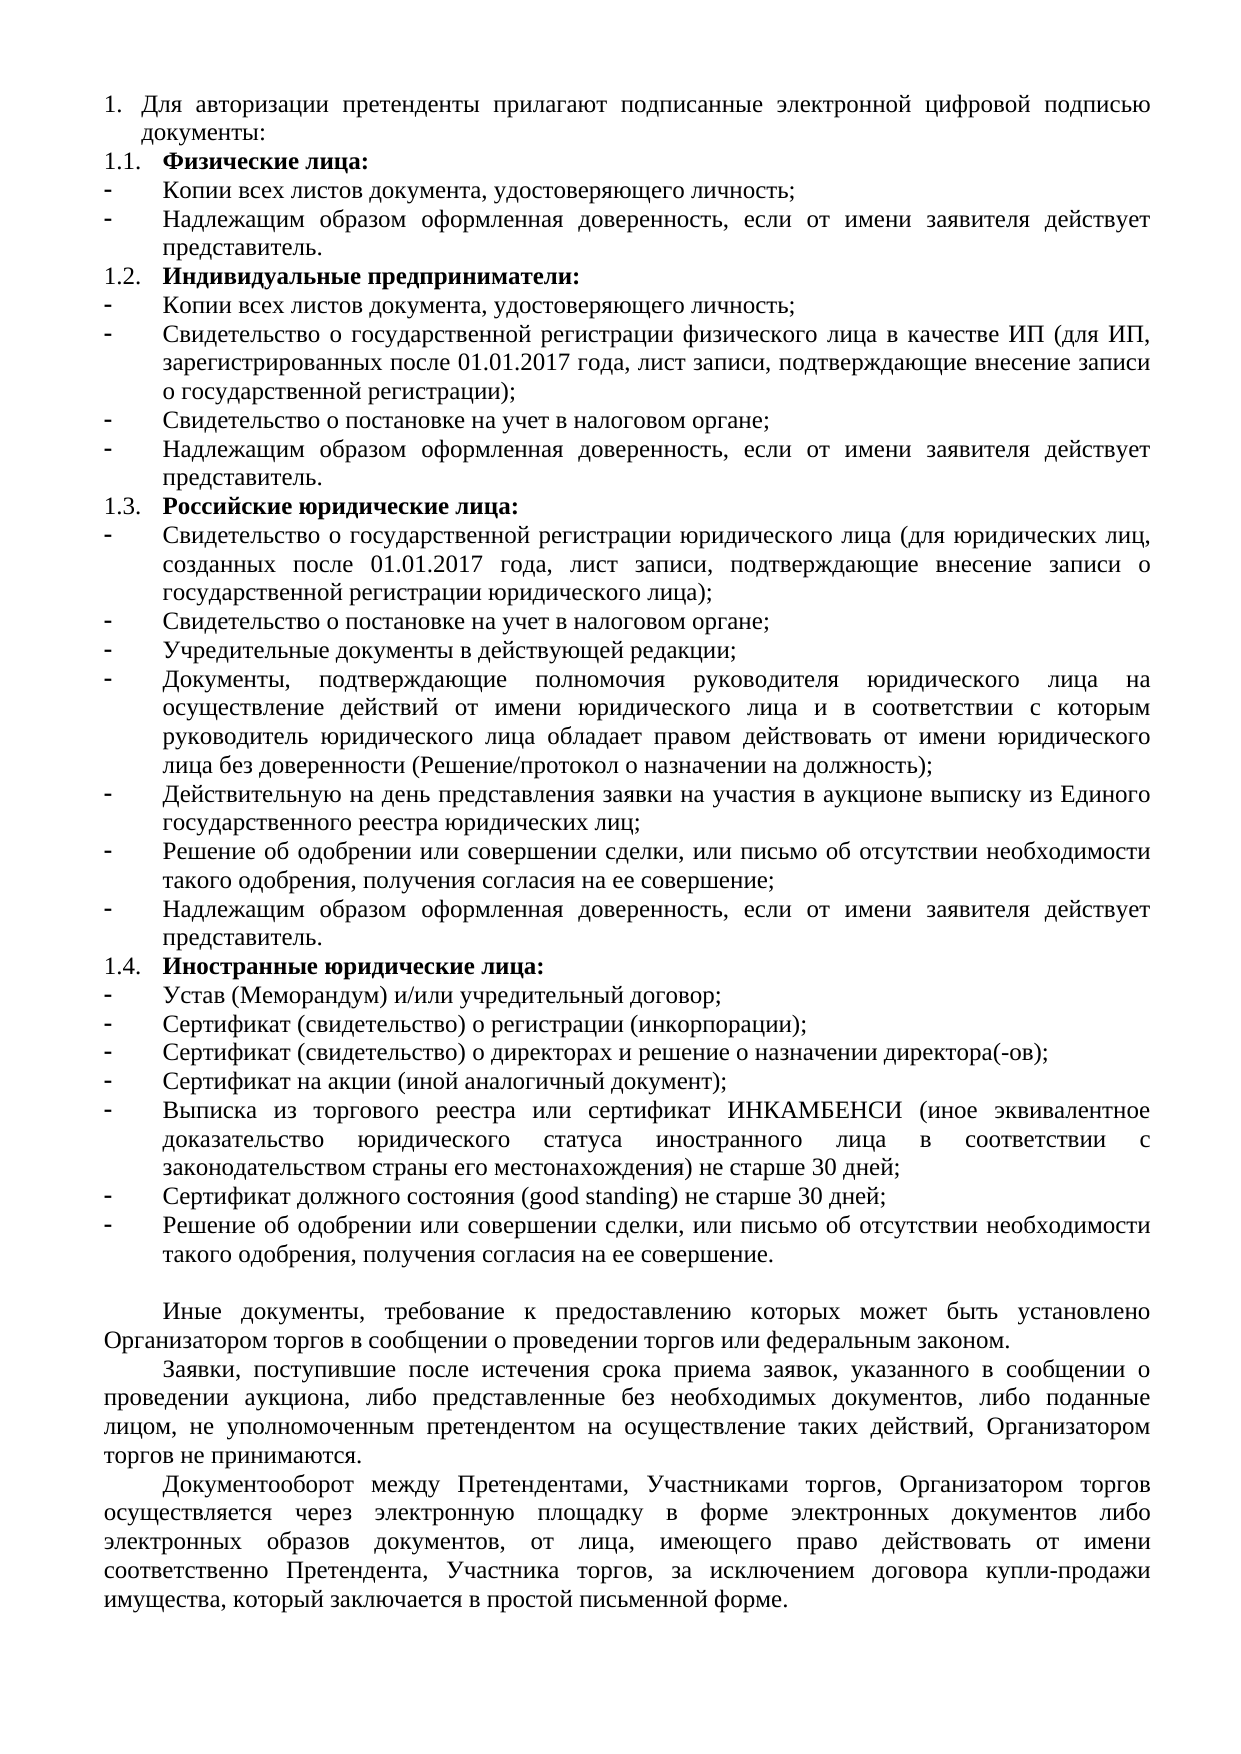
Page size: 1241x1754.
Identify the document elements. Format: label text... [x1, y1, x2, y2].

list Устав (Меморандум) и/или учредительный договор; [103, 980, 1152, 1009]
list Копии всех листов документа, удостоверяющего личность; [103, 175, 1152, 204]
list Выписка из торгового реестра или сертификат ИНКАМБЕНСИ (иное эквивалентное доказательство юридического статуса иностранного лица в соответствии с законодательством страны его местонахождения) не старше 30 дней; [103, 1095, 1152, 1181]
list Российские юридические лица: [103, 491, 1152, 520]
list Свидетельство о государственной регистрации физического лица в качестве ИП (для ИП, зарегистрированных после 01.01.2017 года, лист записи, подтверждающие внесение записи о государственной регистрации); [103, 319, 1152, 405]
list Копии всех листов документа, удостоверяющего личность; [103, 290, 1152, 319]
list Учредительные документы в действующей редакции; [103, 635, 1152, 664]
text Иные документы, требование к предоставлению которых может быть установлено Организатором торгов в сообщении о проведении торгов или федеральным законом. [103, 1296, 1152, 1354]
list Сертификат (свидетельство) о директорах и решение о назначении директора(-ов); [103, 1037, 1152, 1066]
list Решение об одобрении или совершении сделки, или письмо об отсутствии необходимости такого одобрения, получения согласия на ее совершение; [103, 836, 1152, 894]
list Физические лица: [103, 146, 1152, 175]
list Надлежащим образом оформленная доверенность, если от имени заявителя действует представитель. [103, 204, 1152, 261]
list Надлежащим образом оформленная доверенность, если от имени заявителя действует представитель. [103, 434, 1152, 491]
list Надлежащим образом оформленная доверенность, если от имени заявителя действует представитель. [103, 894, 1152, 951]
list Свидетельство о постановке на учет в налоговом органе; [103, 405, 1152, 434]
list Решение об одобрении или совершении сделки, или письмо об отсутствии необходимости такого одобрения, получения согласия на ее совершение. [103, 1210, 1152, 1267]
list Свидетельство о государственной регистрации юридического лица (для юридических лиц, созданных после 01.01.2017 года, лист записи, подтверждающие внесение записи о государственной регистрации юридического лица); [103, 520, 1152, 606]
list Действительную на день представления заявки на участия в аукционе выписку из Единого государственного реестра юридических лиц; [103, 779, 1152, 836]
list Иностранные юридические лица: [103, 951, 1152, 980]
text Документооборот между Претендентами, Участниками торгов, Организатором торгов осуществляется через электронную площадку в форме электронных документов либо электронных образов документов, от лица, имеющего право действовать от имени соответственно Претендента, Участника торгов, за исключением договора купли-продажи имущества, который заключается в простой письменной форме. [103, 1469, 1152, 1612]
list Сертификат должного состояния (good standing) не старше 30 дней; [103, 1181, 1152, 1210]
list Индивидуальные предприниматели: [103, 261, 1152, 290]
list Сертификат (свидетельство) о регистрации (инкорпорации); [103, 1009, 1152, 1037]
list Свидетельство о постановке на учет в налоговом органе; [103, 606, 1152, 635]
list Для авторизации претенденты прилагают подписанные электронной цифровой подписью документы: [103, 89, 1152, 146]
text Заявки, поступившие после истечения срока приема заявок, указанного в сообщении о проведении аукциона, либо представленные без необходимых документов, либо поданные лицом, не уполномоченным претендентом на осуществление таких действий, Организатором торгов не принимаются. [103, 1354, 1152, 1469]
list Документы, подтверждающие полномочия руководителя юридического лица на осуществление действий от имени юридического лица и в соответствии с которым руководитель юридического лица обладает правом действовать от имени юридического лица без доверенности (Решение/протокол о назначении на должность); [103, 664, 1152, 779]
list Сертификат на акции (иной аналогичный документ); [103, 1066, 1152, 1095]
